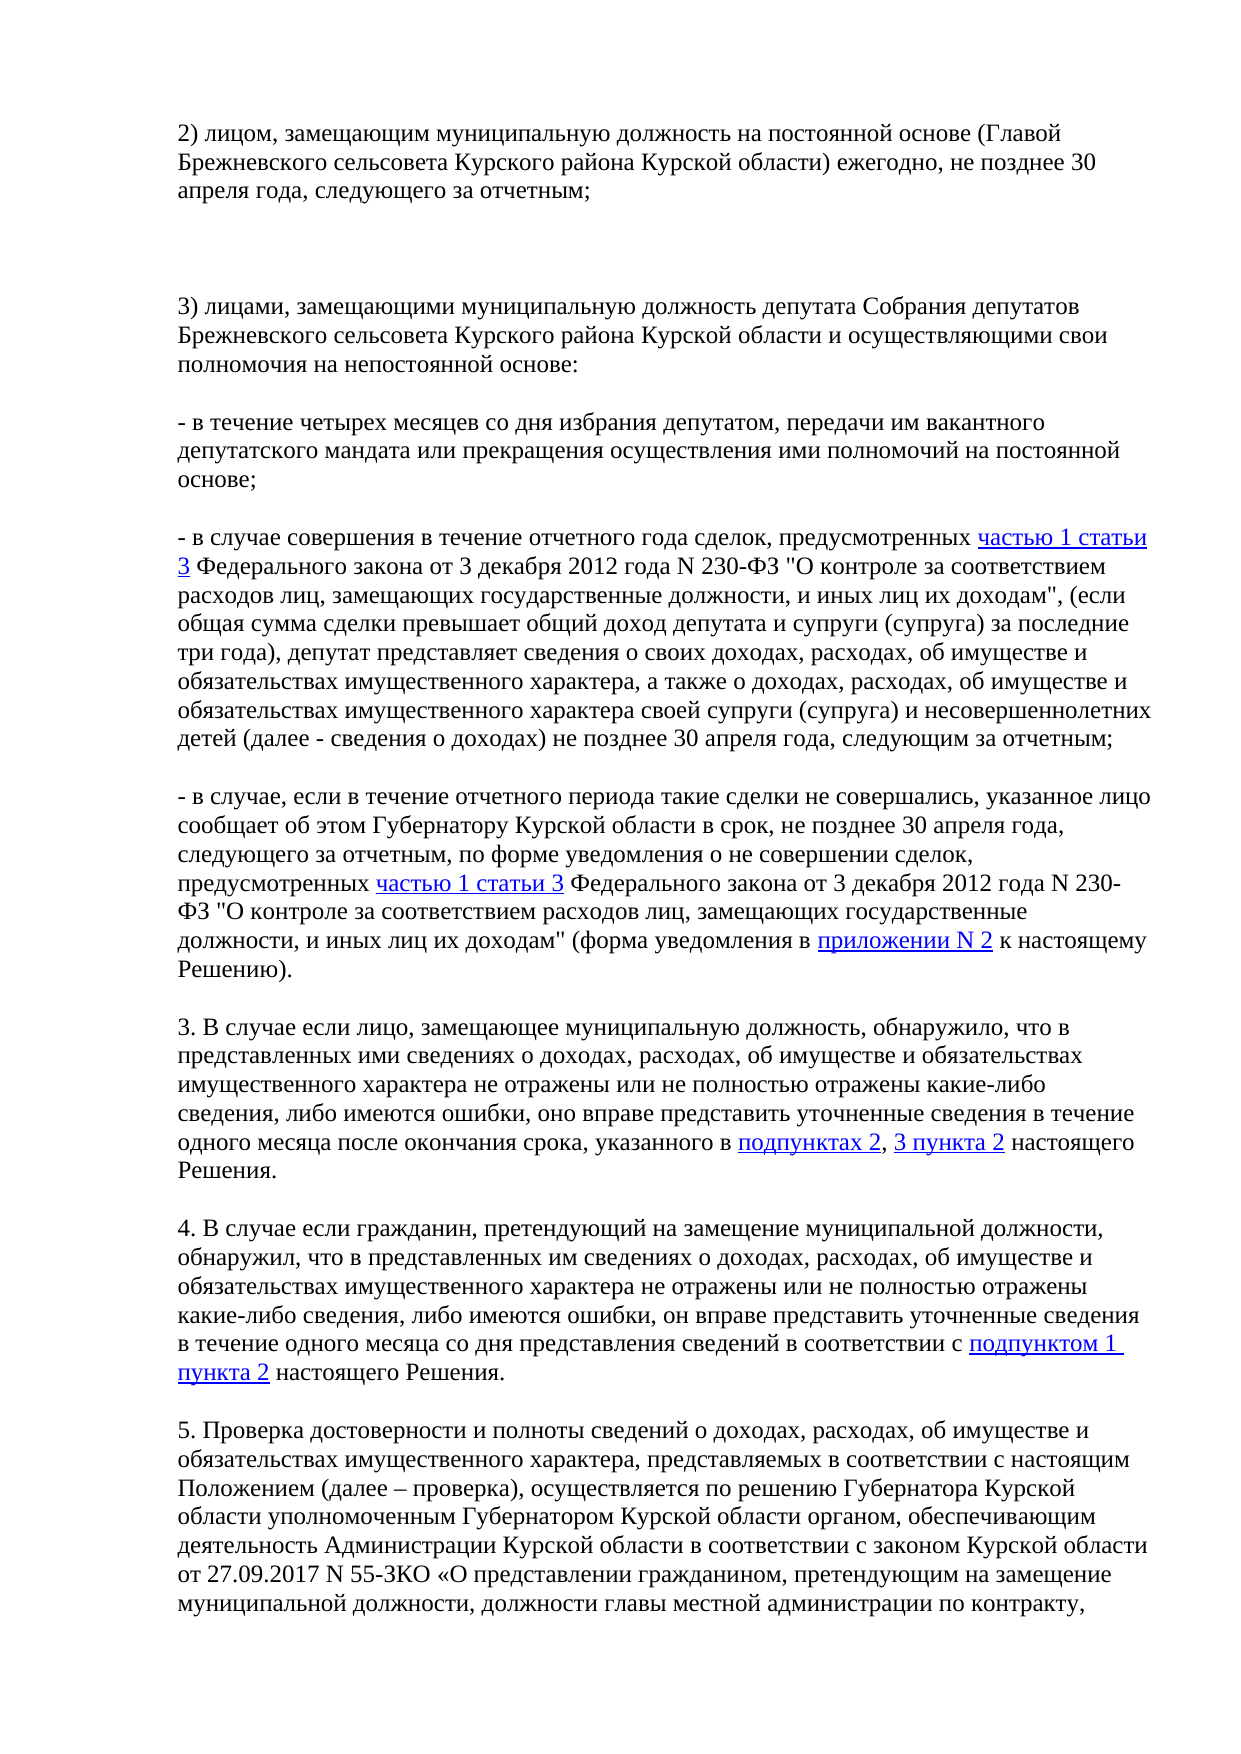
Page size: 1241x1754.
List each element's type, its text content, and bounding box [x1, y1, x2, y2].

text - в течение четырех месяцев со дня избрания депутатом, передачи им вакантного депутатского мандата или прекращения осуществления ими полномочий на постоянной основе; [177, 407, 1152, 493]
text 3) лицами, замещающими муниципальную должность депутата Собрания депутатов Брежневского сельсовета Курского района Курской области и осуществляющими свои полномочия на непостоянной основе: [177, 291, 1152, 378]
text 3. В случае если лицо, замещающее муниципальную должность, обнаружило, что в представленных ими сведениях о доходах, расходах, об имуществе и обязательствах имущественного характера не отражены или не полностью отражены какие-либо сведения, либо имеются ошибки, оно вправе представить уточненные сведения в течение одного месяца после окончания срока, указанного в подпунктах 2, 3 пункта 2 настоящего Решения. [177, 1012, 1152, 1184]
text - в случае, если в течение отчетного периода такие сделки не совершались, указанное лицо сообщает об этом Губернатору Курской области в срок, не позднее 30 апреля года, следующего за отчетным, по форме уведомления о не совершении сделок, предусмотренных частью 1 статьи 3 Федерального закона от 3 декабря 2012 года N 230-ФЗ "О контроле за соответствием расходов лиц, замещающих государственные должности, и иных лиц их доходам" (форма уведомления в приложении N 2 к настоящему Решению). [177, 781, 1152, 983]
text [177, 1415, 1152, 1616]
text - в случае совершения в течение отчетного года сделок, предусмотренных частью 1 статьи 3 Федерального закона от 3 декабря 2012 года N 230-ФЗ "О контроле за соответствием расходов лиц, замещающих государственные должности, и иных лиц их доходам", (если общая сумма сделки превышает общий доход депутата и супруги (супруга) за последние три года), депутат представляет сведения о своих доходах, расходах, об имуществе и обязательствах имущественного характера, а также о доходах, расходах, об имуществе и обязательствах имущественного характера своей супруги (супруга) и несовершеннолетних детей (далее - сведения о доходах) не позднее 30 апреля года, следующим за отчетным; [177, 522, 1152, 752]
text 2) лицом, замещающим муниципальную должность на постоянной основе (Главой Брежневского сельсовета Курского района Курской области) ежегодно, не позднее 30 апреля года, следующего за отчетным; [177, 118, 1152, 204]
text 4. В случае если гражданин, претендующий на замещение муниципальной должности, обнаружил, что в представленных им сведениях о доходах, расходах, об имуществе и обязательствах имущественного характера не отражены или не полностью отражены какие-либо сведения, либо имеются ошибки, он вправе представить уточненные сведения в течение одного месяца со дня представления сведений в соответствии с подпунктом 1 пункта 2 настоящего Решения. [177, 1213, 1152, 1386]
